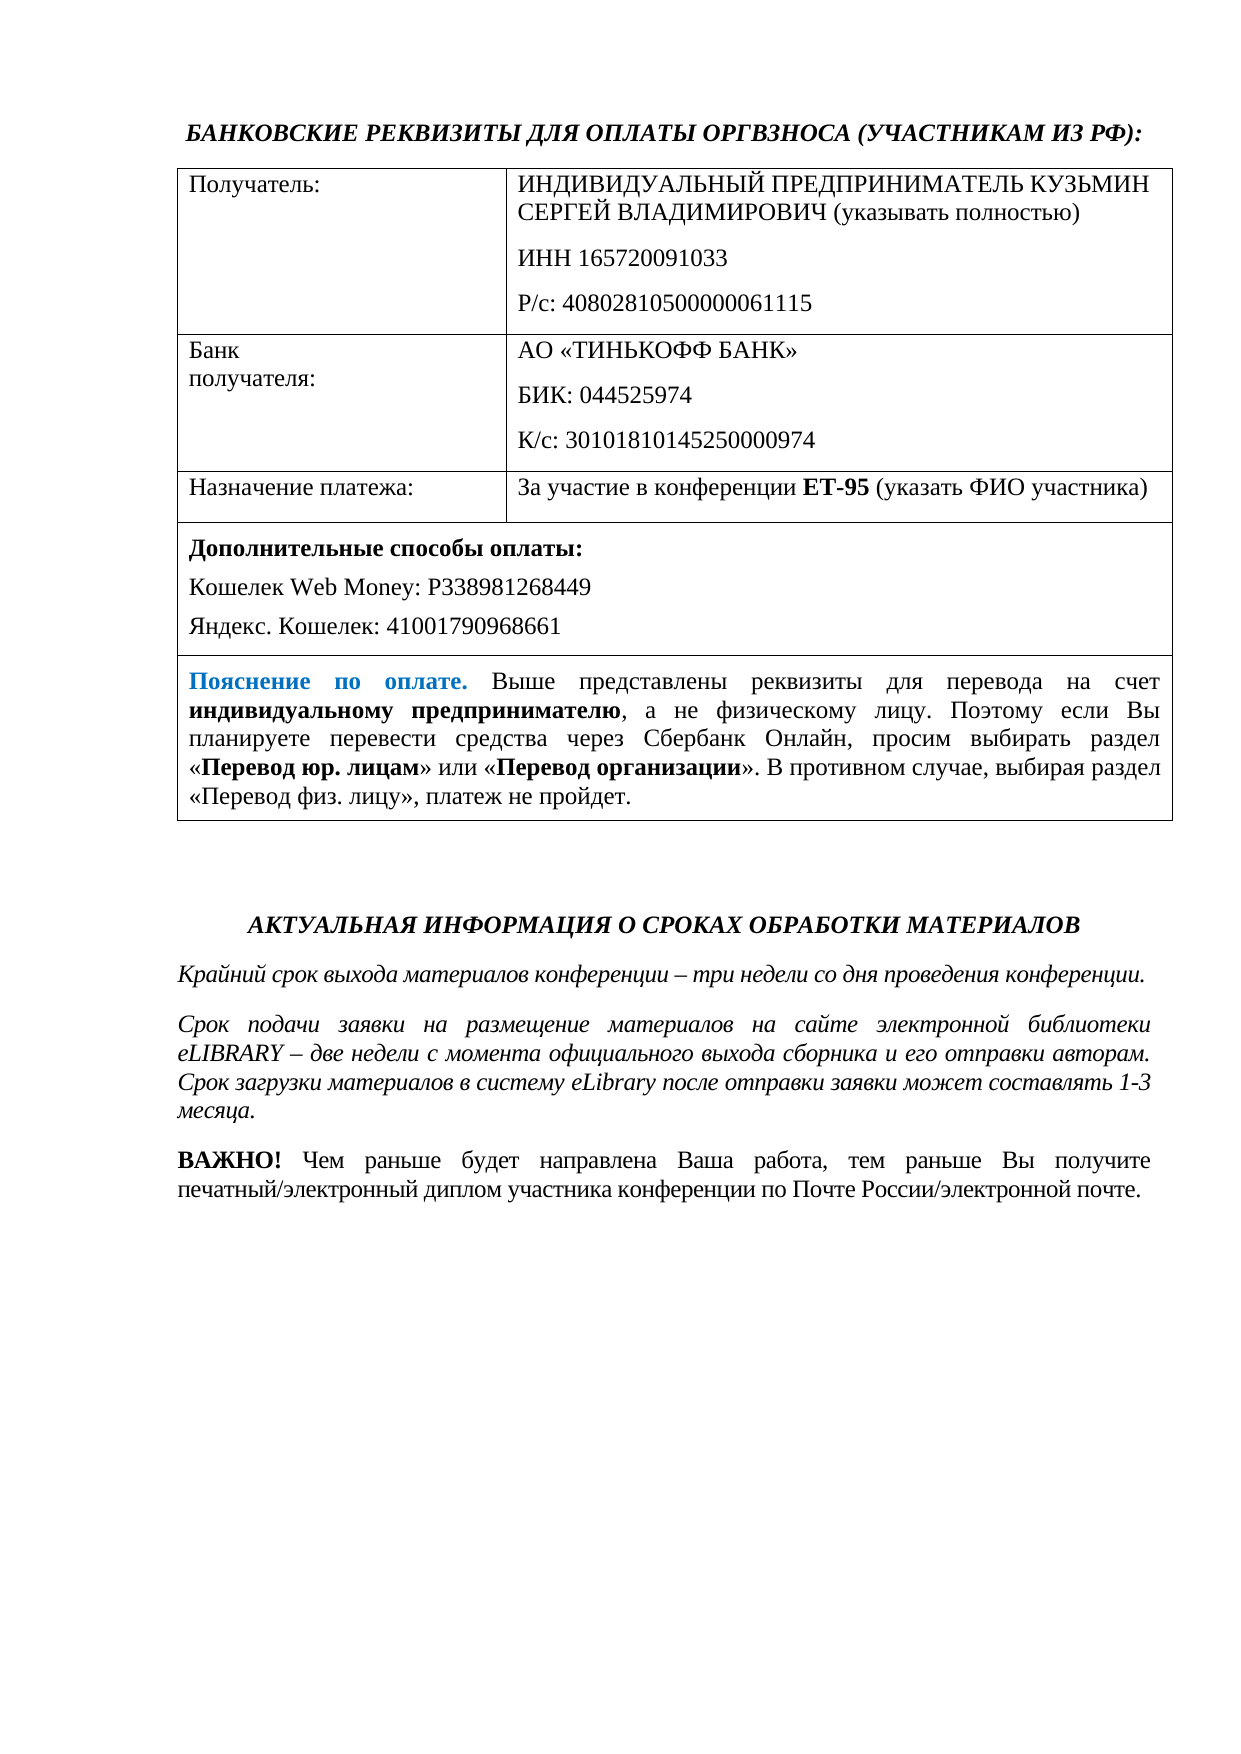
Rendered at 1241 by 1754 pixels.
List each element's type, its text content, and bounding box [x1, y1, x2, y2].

text АКТУАЛЬНАЯ ИНФОРМАЦИЯ О СРОКАХ ОБРАБОТКИ МАТЕРИАЛОВ [177, 910, 1152, 939]
table_cell За участие в конференции ЕТ-95 (указать ФИО участника) [507, 472, 1172, 522]
table_header ИНДИВИДУАЛЬНЫЙ ПРЕДПРИНИМАТЕЛЬ КУЗЬМИН СЕРГЕЙ ВЛАДИМИРОВИЧ (указывать полностью) ИНН 165720091033 Р/с: 40802810500000061115 [507, 169, 1172, 334]
table_cell Назначение платежа: [178, 472, 506, 522]
table_cell Дополнительные способы оплаты: Кошелек Web Money: Р338981268449 Яндекс. Кошелек: 41001790968661 [178, 523, 1172, 654]
table_cell АО «ТИНЬКОФФ БАНК» БИК: 044525974 К/с: 30101810145250000974 [507, 335, 1172, 471]
table_cell Банк получателя: [178, 335, 506, 471]
table_header Получатель: [178, 169, 506, 334]
table_cell Пояснение по оплате. Выше представлены реквизиты для перевода на счет индивидуальному предпринимателю, а не физическому лицу. Поэтому если Вы планируете перевести средства через Сбербанк Онлайн, просим выбирать раздел «Перевод юр. лицам» или «Перевод организации». В противном случае, выбирая раздел «Перевод физ. лицу», платеж не пройдет. [178, 656, 1172, 820]
text ВАЖНО! Чем раньше будет направлена Ваша работа, тем раньше Вы получите печатный/электронный диплом участника конференции по Почте России/электронной почте. [177, 1145, 1152, 1202]
text Крайний срок выхода материалов конференции – три недели со дня проведения конференции. [177, 959, 1152, 988]
text Срок подачи заявки на размещение материалов на сайте электронной библиотеки eLIBRARY – две недели с момента официального выхода сборника и его отправки авторам. Срок загрузки материалов в систему eLibrary после отправки заявки может составлять 1-3 месяца. [177, 1009, 1152, 1124]
text БАНКОВСКИЕ РЕКВИЗИТЫ ДЛЯ ОПЛАТЫ ОРГВЗНОСА (УЧАСТНИКАМ ИЗ РФ): [177, 118, 1152, 147]
